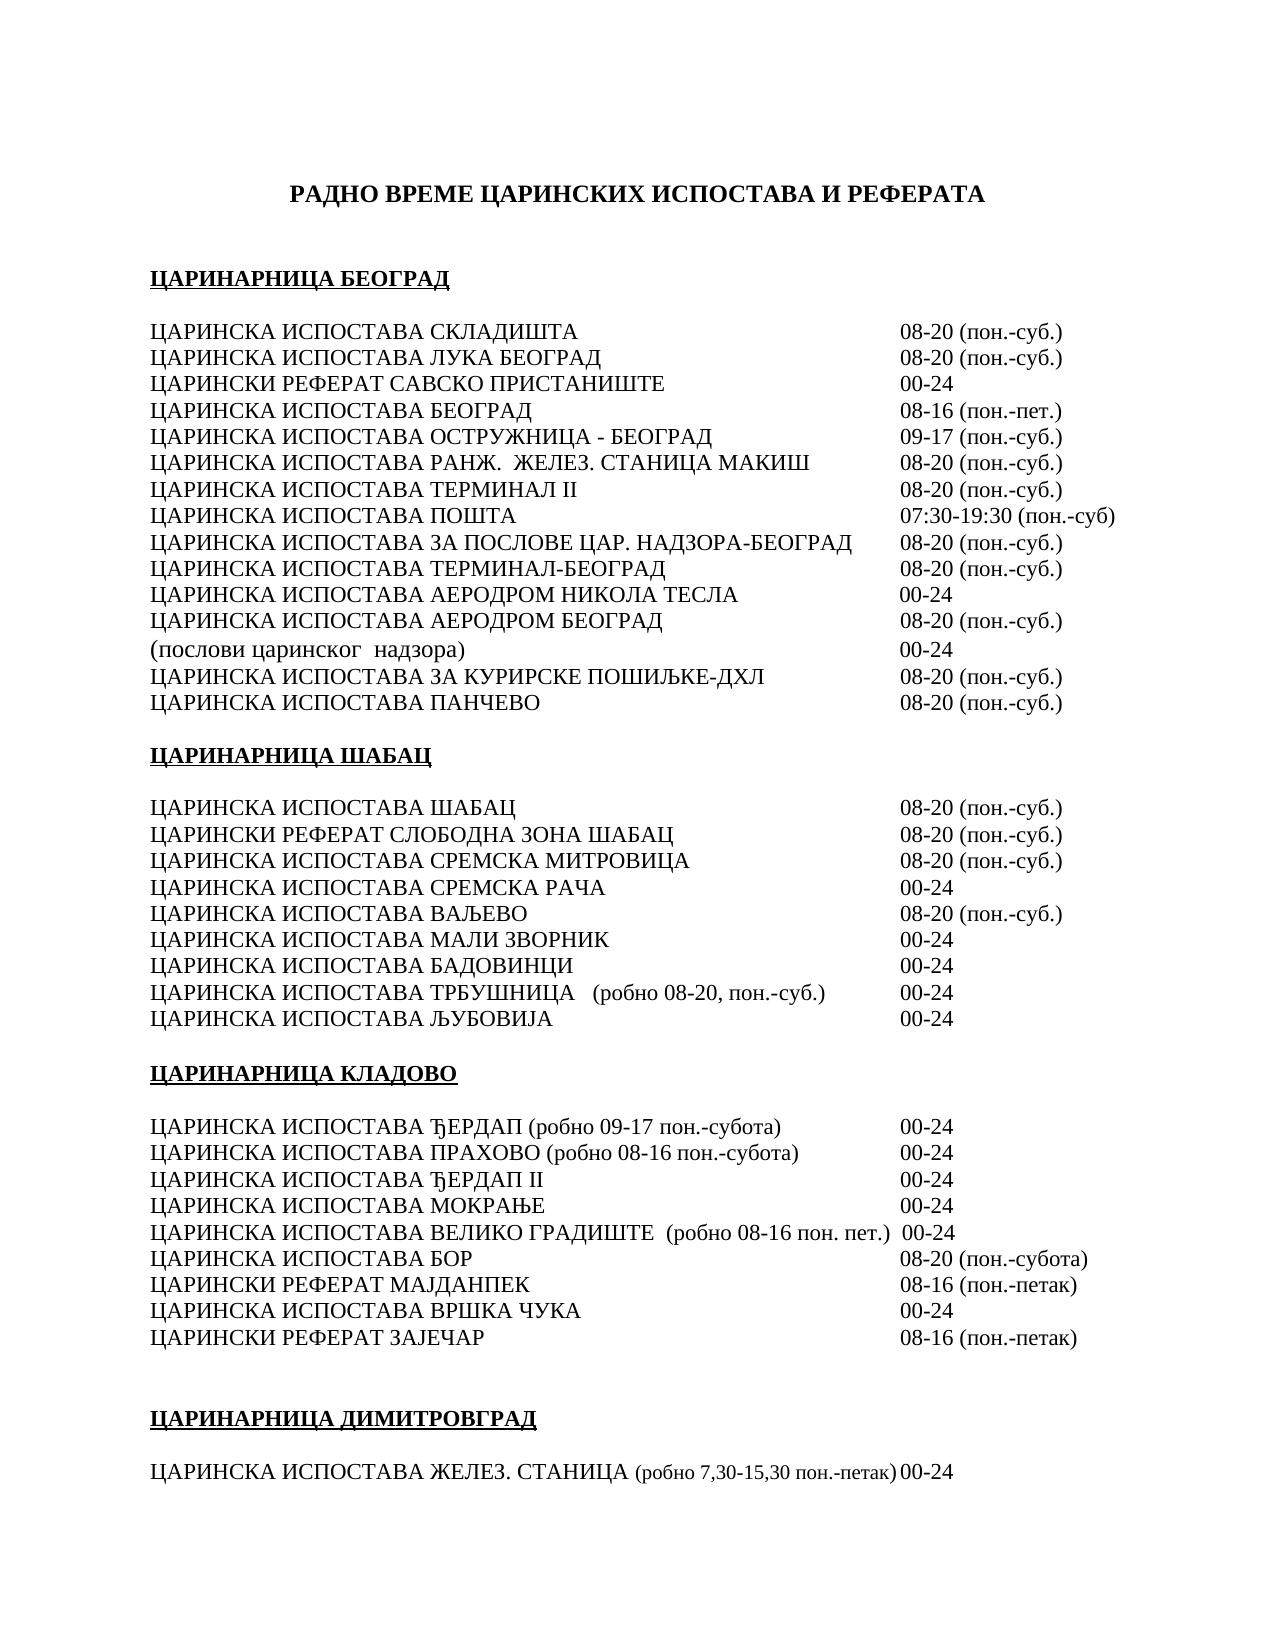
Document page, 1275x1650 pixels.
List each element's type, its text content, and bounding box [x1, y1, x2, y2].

subtitle ЦАРИНСКИ РЕФЕРАТ ЗАЈЕЧАР 08-16 (пон.-петак) [150, 1324, 1125, 1350]
subtitle ЦАРИНСКА ИСПОСТАВА МОКРАЊЕ 00-24 [150, 1192, 1125, 1218]
text ЦАРИНСКА ИСПОСТАВА ЉУБОВИЈА 00-24 [150, 1005, 1125, 1032]
subtitle ЦАРИНСКА ИСПОСТАВА ТРБУШНИЦА (робно 08-20, пон.-суб.) 00-24 [150, 979, 1125, 1005]
subtitle ЦАРИНАРНИЦА БЕОГРАД [150, 265, 1125, 291]
subtitle ЦАРИНСКА ИСПОСТАВА ОСТРУЖНИЦА - БЕОГРАД 09-17 (пон.-суб.) [150, 423, 1125, 449]
subtitle ЦАРИНСКА ИСПОСТАВА ЗА ПОСЛОВЕ ЦАР. НАДЗОРА-БЕОГРАД 08-20 (пон.-суб.) [150, 528, 1125, 555]
subtitle ЦАРИНСКА ИСПОСТАВА БАДОВИНЦИ 00-24 [150, 953, 1125, 979]
subtitle ЦАРИНАРНИЦА ДИМИТРОВГРАД [150, 1405, 1125, 1432]
subtitle ЦАРИНСКА ИСПОСТАВА ШАБАЦ 08-20 (пон.-суб.) [150, 794, 1125, 821]
subtitle ЦАРИНСКА ИСПОСТАВА ВЕЛИКО ГРАДИШТЕ (робно 08-16 пон. пет.) 00-24 [150, 1218, 1125, 1245]
subtitle ЦАРИНСКА ИСПОСТАВА ТЕРМИНАЛ-БЕОГРАД 08-20 (пон.-суб.) [150, 555, 1125, 581]
subtitle ЦАРИНСКИ РЕФЕРАТ МАЈДАНПЕК 08-16 (пон.-петак) [150, 1271, 1125, 1298]
subtitle ЦАРИНСКА ИСПОСТАВА СРЕМСКА РАЧА 00-24 [150, 873, 1125, 900]
subtitle ЦАРИНСКА ИСПОСТАВА ЂЕРДАП II 00-24 [150, 1166, 1125, 1192]
subtitle ЦАРИНСКА ИСПОСТАВА СКЛАДИШТА 08-20 (пон.-суб.) [150, 318, 1125, 344]
subtitle ЦАРИНСКА ИСПОСТАВА ЗА КУРИРСКЕ ПОШИЉКЕ-ДХЛ 08-20 (пон.-суб.) [150, 663, 1125, 689]
subtitle ЦАРИНСКА ИСПОСТАВА БОР 08-20 (пон.-субота) [150, 1245, 1125, 1271]
subtitle ЦАРИНСКИ РЕФЕРАТ СЛОБОДНА ЗОНА ШАБАЦ 08-20 (пон.-суб.) [150, 821, 1125, 847]
subtitle ЦАРИНСКА ИСПОСТАВА ВАЉЕВО 08-20 (пон.-суб.) [150, 900, 1125, 926]
subtitle ЦАРИНСКА ИСПОСТАВА ПОШТА 07:30-19:30 (пон.-суб) [150, 502, 1200, 528]
subtitle ЦАРИНАРНИЦА КЛАДОВО [150, 1060, 1125, 1087]
subtitle ЦАРИНСКА ИСПОСТАВА СРЕМСКА МИТРОВИЦА 08-20 (пон.-суб.) [150, 847, 1125, 873]
subtitle ЦАРИНСКА ИСПОСТАВА АЕРОДРОМ БЕОГРАД 08-20 (пон.-суб.) [150, 608, 1125, 634]
subtitle ЦАРИНСКА ИСПОСТАВА РАНЖ. ЖЕЛЕЗ. СТАНИЦА МАКИШ 08-20 (пон.-суб.) [150, 449, 1125, 476]
subtitle ЦАРИНСКА ИСПОСТАВА ПАНЧЕВО 08-20 (пон.-суб.) [150, 689, 1125, 715]
subtitle ЦАРИНСКА ИСПОСТАВА ЛУКА БЕОГРАД 08-20 (пон.-суб.) [150, 344, 1125, 370]
subtitle ЦАРИНСКА ИСПОСТАВА ЖЕЛЕЗ. СТАНИЦА (робно 7,30-15,30 пон.-петак) 00-24 [150, 1458, 1125, 1484]
text (послови царинског надзора) 00-24 [150, 634, 1125, 663]
subtitle ЦАРИНСКА ИСПОСТАВА ПРАХОВО (робно 08-16 пон.-субота) 00-24 [150, 1139, 1125, 1166]
subtitle ЦАРИНСКА ИСПОСТАВА ТЕРМИНАЛ II 08-20 (пон.-суб.) [150, 476, 1125, 502]
text ЦАРИНАРНИЦА ШАБАЦ [150, 742, 1125, 768]
subtitle ЦАРИНСКА ИСПОСТАВА МАЛИ ЗВОРНИК 00-24 [150, 926, 1125, 953]
subtitle ЦАРИНСКА ИСПОСТАВА ЂЕРДАП (робно 09-17 пон.-субота) 00-24 [150, 1113, 1125, 1139]
subtitle ЦАРИНСКИ РЕФЕРАТ САВСКО ПРИСТАНИШТЕ 00-24 [150, 370, 1125, 397]
subtitle ЦАРИНСКА ИСПОСТАВА БЕОГРАД 08-16 (пон.-пет.) [150, 397, 1125, 423]
subtitle ЦАРИНСКА ИСПОСТАВА ВРШКА ЧУКА 00-24 [150, 1298, 1125, 1324]
text РАДНО ВРЕМЕ ЦАРИНСКИХ ИСПОСТАВА И РЕФЕРАТА [150, 179, 1125, 207]
subtitle ЦАРИНСКА ИСПОСТАВА АЕРОДРОМ НИКОЛА ТЕСЛА 00-24 [150, 581, 1125, 608]
